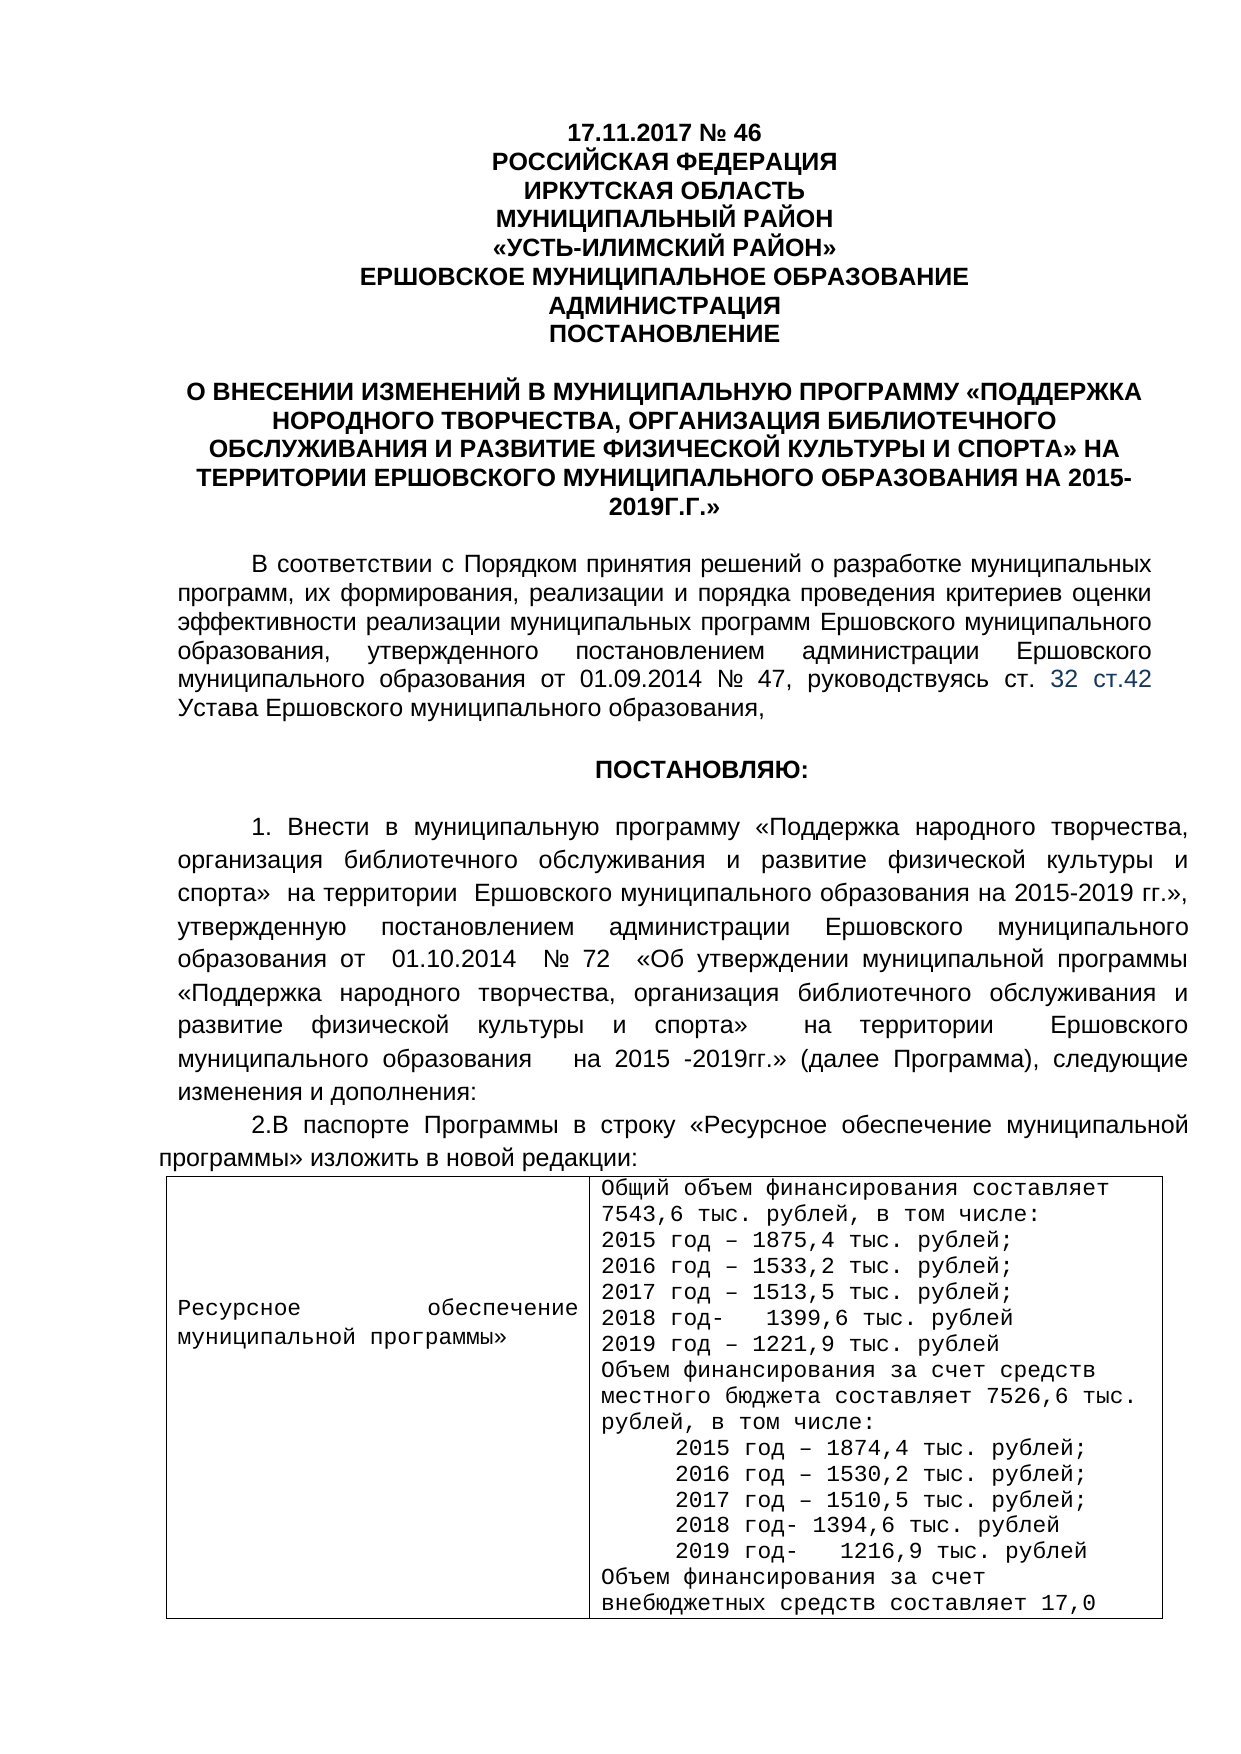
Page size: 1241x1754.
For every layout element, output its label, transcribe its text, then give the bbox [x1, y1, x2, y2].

text ИРКУТСКАЯ ОБЛАСТЬ [177, 176, 1152, 204]
text О ВНЕСЕНИИ ИЗМЕНЕНИЙ В МУНИЦИПАЛЬНУЮ ПРОГРАММУ «ПОДДЕРЖКА НОРОДНОГО ТВОРЧЕСТВА, ОРГАНИЗАЦИЯ БИБЛИОТЕЧНОГО ОБСЛУЖИВАНИЯ И РАЗВИТИЕ ФИЗИЧЕСКОЙ КУЛЬТУРЫ И СПОРТА» НА ТЕРРИТОРИИ ЕРШОВСКОГО МУНИЦИПАЛЬНОГО ОБРАЗОВАНИЯ НА 2015-2019Г.Г.» [177, 377, 1152, 521]
text РОССИЙСКАЯ ФЕДЕРАЦИЯ [177, 147, 1152, 176]
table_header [590, 1177, 1162, 1618]
text ПОСТАНОВЛЯЮ: [252, 755, 1152, 784]
text В соответствии с Порядком принятия решений о разработке муниципальных программ, их формирования, реализации и порядка проведения критериев оценки эффективности реализации муниципальных программ Ершовского муниципального образования, утвержденного постановлением администрации Ершовского муниципального образования от 01.09.2014 № 47, руководствуясь ст. 32 ст.42 Устава Ершовского муниципального образования, [177, 549, 1152, 722]
text 1. Внести в муниципальную программу «Поддержка народного творчества, организация библиотечного обслуживания и развитие физической культуры и спорта» на территории Ершовского муниципального образования на 2015-2019 гг.», утвержденную постановлением администрации Ершовского муниципального образования от 01.10.2014 № 72 «Об утверждении муниципальной программы «Поддержка народного творчества, организация библиотечного обслуживания и развитие физической культуры и спорта» на территории Ершовского муниципального образования на 2015 -2019гг.» (далее Программа), следующие изменения и дополнения: [177, 812, 1190, 1105]
text АДМИНИСТРАЦИЯ [177, 291, 1152, 319]
text 2.В паспорте Программы в строку «Ресурсное обеспечение муниципальной программы» изложить в новой редакции: [158, 1109, 1190, 1171]
text «УСТЬ-ИЛИМСКИЙ РАЙОН» [177, 233, 1152, 262]
text МУНИЦИПАЛЬНЫЙ РАЙОН [177, 204, 1152, 233]
text ПОСТАНОВЛЕНИЕ [177, 319, 1152, 348]
text ЕРШОВСКОЕ МУНИЦИПАЛЬНОЕ ОБРАЗОВАНИЕ [177, 262, 1152, 291]
text 17.11.2017 № 46 [177, 118, 1152, 147]
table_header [167, 1177, 589, 1618]
